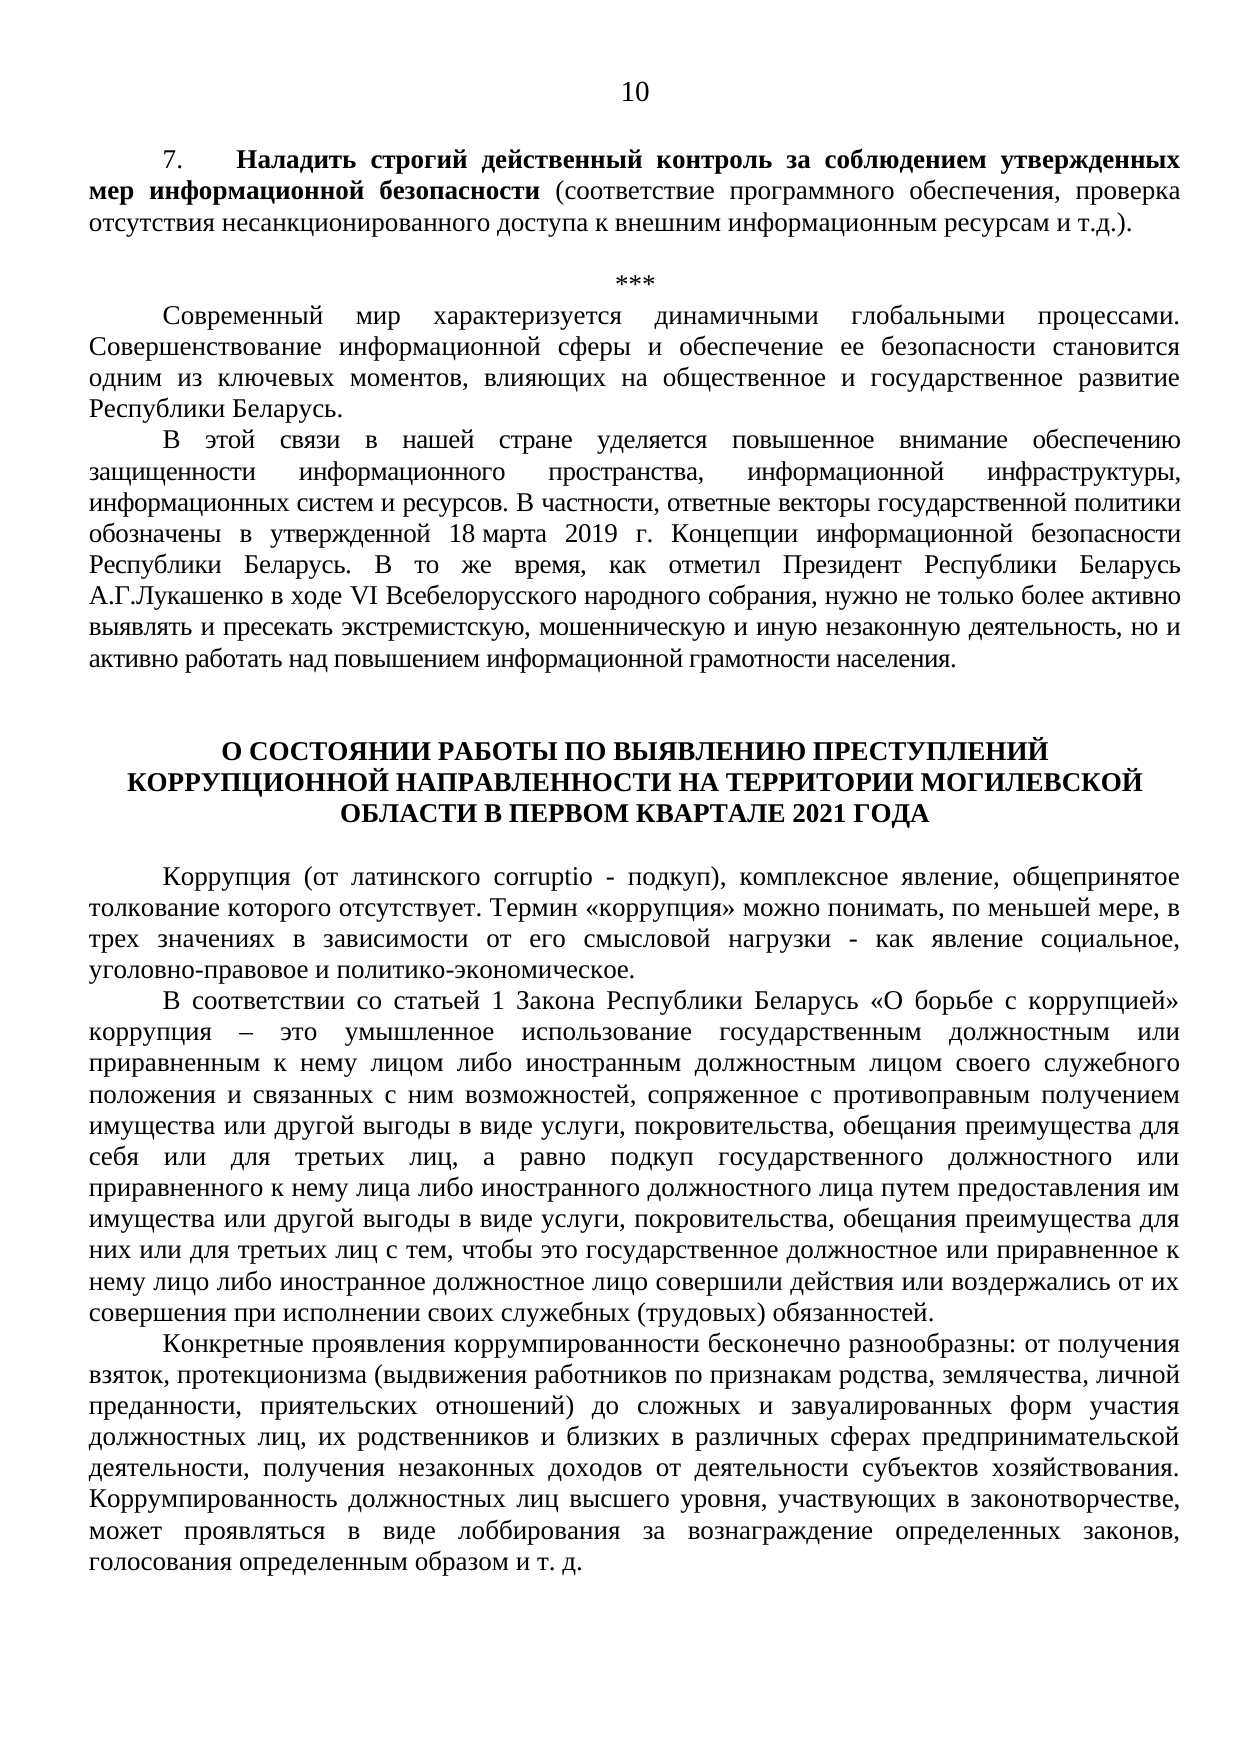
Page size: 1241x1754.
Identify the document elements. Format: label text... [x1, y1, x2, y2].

text О СОСТОЯНИИ РАБОТЫ ПО ВЫЯВЛЕНИЮ ПРЕСТУПЛЕНИЙ КОРРУПЦИОННОЙ НАПРАВЛЕННОСТИ НА ТЕРРИТОРИИ МОГИЛЕВСКОЙ ОБЛАСТИ В ПЕРВОМ КВАРТАЛЕ 2021 ГОДА [89, 735, 1181, 828]
text Современный мир характеризуется динамичными глобальными процессами. Совершенствование информационной сферы и обеспечение ее безопасности становится одним из ключевых моментов, влияющих на общественное и государственное развитие Республики Беларусь. [89, 299, 1181, 424]
text Коррупция (от латинского corruptio - подкуп), комплексное явление, общепринятое толкование которого отсутствует. Термин «коррупция» можно понимать, по меньшей мере, в трех значениях в зависимости от его смысловой нагрузки - как явление социальное, уголовно-правовое и политико-экономическое. [89, 860, 1181, 984]
text В этой связи в нашей стране уделяется повышенное внимание обеспечению защищенности информационного пространства, информационной инфраструктуры, информационных систем и ресурсов. В частности, ответные векторы государственной политики обозначены в утвержденной 18 марта 2019 г. Концепции информационной безопасности Республики Беларусь. В то же время, как отметил Президент Республики Беларусь А.Г.Лукашенко в ходе VI Всебелорусского народного собрания, нужно не только более активно выявлять и пресекать экстремистскую, мошенническую и иную незаконную деятельность, но и активно работать над повышением информационной грамотности населения. [89, 424, 1181, 673]
text Конкретные проявления коррумпированности бесконечно разнообразны: от получения взяток, протекционизма (выдвижения работников по признакам родства, землячества, личной преданности, приятельских отношений) до сложных и завуалированных форм участия должностных лиц, их родственников и близких в различных сферах предпринимательской деятельности, получения незаконных доходов от деятельности субъектов хозяйствования. Коррумпированность должностных лиц высшего уровня, участвующих в законотворчестве, может проявляться в виде лоббирования за вознаграждение определенных законов, голосования определенным образом и т. д. [89, 1327, 1181, 1576]
text *** [89, 268, 1181, 299]
text В соответствии со статьей 1 Закона Республики Беларусь «О борьбе с коррупцией» коррупция – это умышленное использование государственным должностным или приравненным к нему лицом либо иностранным должностным лицом своего служебного положения и связанных с ним возможностей, сопряженное с противоправным получением имущества или другой выгоды в виде услуги, покровительства, обещания преимущества для себя или для третьих лиц, а равно подкуп государственного должностного или приравненного к нему лица либо иностранного должностного лица путем предоставления им имущества или другой выгоды в виде услуги, покровительства, обещания преимущества для них или для третьих лиц с тем, чтобы это государственное должностное или приравненное к нему лицо либо иностранное должностное лицо совершили действия или воздержались от их совершения при исполнении своих служебных (трудовых) обязанностей. [89, 984, 1181, 1327]
list Наладить строгий действенный контроль за соблюдением утвержденных мер информационной безопасности (соответствие программного обеспечения, проверка отсутствия несанкционированного доступа к внешним информационным ресурсам и т.д.). [89, 143, 1181, 237]
